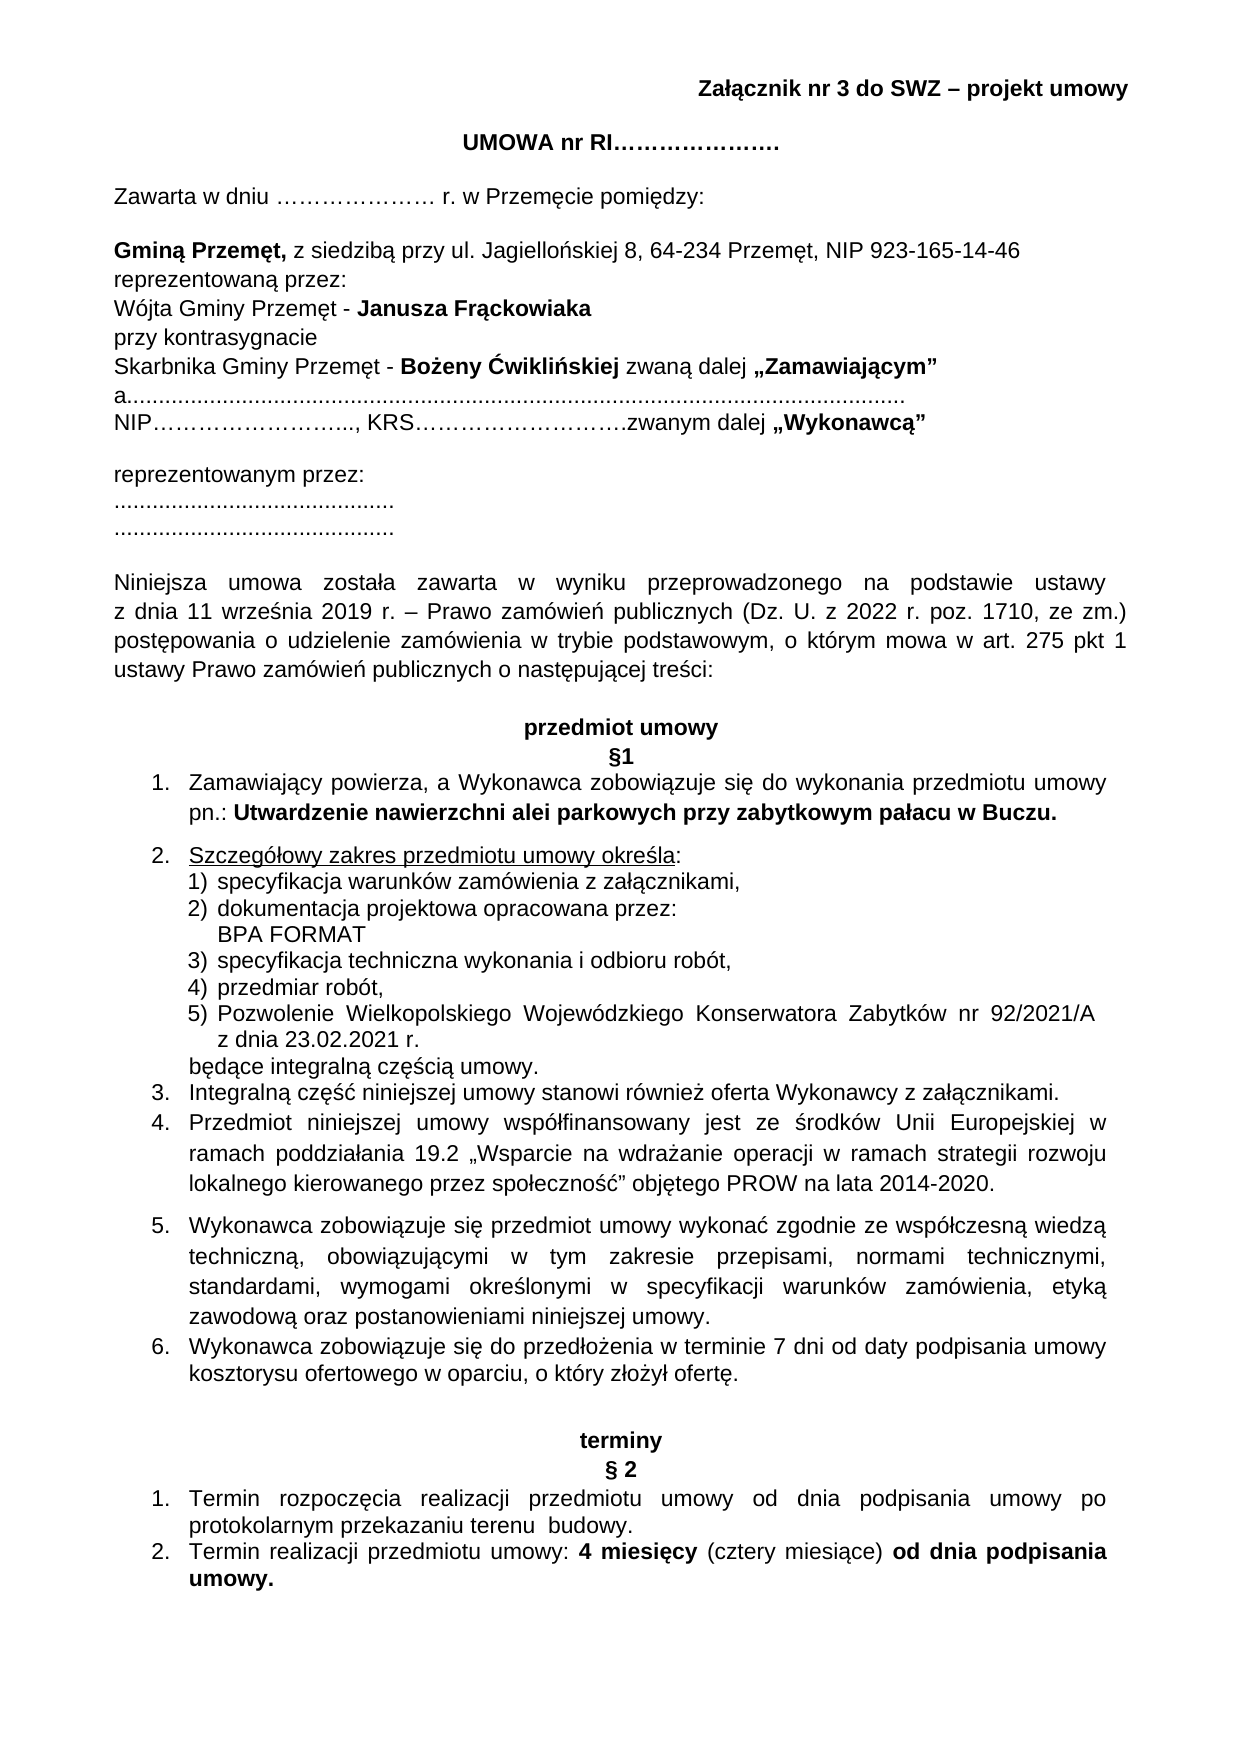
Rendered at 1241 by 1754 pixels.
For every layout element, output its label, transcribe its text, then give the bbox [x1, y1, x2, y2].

list Termin realizacji przedmiotu umowy: 4 miesięcy (cztery miesiące) od dnia podpisania umowy. [151, 1538, 1107, 1591]
list Przedmiot niniejszej umowy współfinansowany jest ze środków Unii Europejskiej w ramach poddziałania 19.2 „Wsparcie na wdrażanie operacji w ramach strategii rozwoju lokalnego kierowanego przez społeczność” objętego PROW na lata 2014-2020. [151, 1109, 1107, 1196]
list Wykonawca zobowiązuje się do przedłożenia w terminie 7 dni od daty podpisania umowy kosztorysu ofertowego w oparciu, o który złożył ofertę. [151, 1333, 1107, 1386]
list specyfikacja techniczna wykonania i odbioru robót, [187, 947, 1107, 974]
list Wykonawca zobowiązuje się przedmiot umowy wykonać zgodnie ze współczesną wiedzą techniczną, obowiązującymi w tym zakresie przepisami, normami technicznymi, standardami, wymogami określonymi w specyfikacji warunków zamówienia, etyką zawodową oraz postanowieniami niniejszej umowy. [151, 1212, 1107, 1329]
subtitle Załącznik nr 3 do SWZ – projekt umowy [114, 75, 1128, 101]
list Integralną część niniejszej umowy stanowi również oferta Wykonawcy z załącznikami. [151, 1079, 1107, 1106]
list BPA FORMAT [217, 921, 1107, 947]
list Szczegółowy zakres przedmiotu umowy określa: [151, 842, 1107, 868]
list Pozwolenie Wielkopolskiego Wojewódzkiego Konserwatora Zabytków nr 92/2021/A z dnia 23.02.2021 r. [187, 1000, 1107, 1053]
list Zamawiający powierza, a Wykonawca zobowiązuje się do wykonania przedmiotu umowy pn.: Utwardzenie nawierzchni alei parkowych przy zabytkowym pałacu w Buczu. [151, 769, 1107, 826]
text NIP……………………..., KRS……………………….zwanym dalej „Wykonawcą” [114, 411, 1128, 436]
text Skarbnika Gminy Przemęt - Bożeny Ćwiklińskiej zwaną dalej „Zamawiającym” [114, 353, 1128, 379]
text a [114, 382, 1128, 408]
text reprezentowaną przez: [114, 266, 1128, 292]
text Zawarta w dniu ………………… r. w Przemęcie pomiędzy: [114, 183, 1128, 209]
text reprezentowanym przez: [114, 461, 1128, 487]
text terminy [114, 1427, 1128, 1454]
text § 2 [114, 1456, 1128, 1483]
list specyfikacja warunków zamówienia z załącznikami, [187, 868, 1107, 895]
text §1 [114, 743, 1128, 769]
list przedmiar robót, [187, 974, 1107, 1000]
list Termin rozpoczęcia realizacji przedmiotu umowy od dnia podpisania umowy po protokolarnym przekazaniu terenu budowy. [151, 1485, 1107, 1538]
list dokumentacja projektowa opracowana przez: [187, 895, 1107, 921]
subtitle przedmiot umowy [114, 714, 1128, 740]
subtitle Niniejsza umowa została zawarta w wyniku przeprowadzonego na podstawie ustawy z dnia 11 września 2019 r. – Prawo zamówień publicznych (Dz. U. z 2022 r. poz. 1710, ze zm.) postępowania o udzielenie zamówienia w trybie podstawowym, o którym mowa w art. 275 pkt 1 ustawy Prawo zamówień publicznych o następującej treści: [114, 569, 1128, 682]
subtitle UMOWA nr RI…………………. [114, 129, 1128, 155]
list będące integralną częścią umowy. [189, 1053, 1107, 1079]
text przy kontrasygnacie [114, 324, 1128, 350]
text Gminą Przemęt, z siedzibą przy ul. Jagiellońskiej 8, 64-234 Przemęt, NIP 923-165-14-46 [114, 237, 1128, 263]
text Wójta Gminy Przemęt - Janusza Frąckowiaka [114, 295, 1128, 321]
